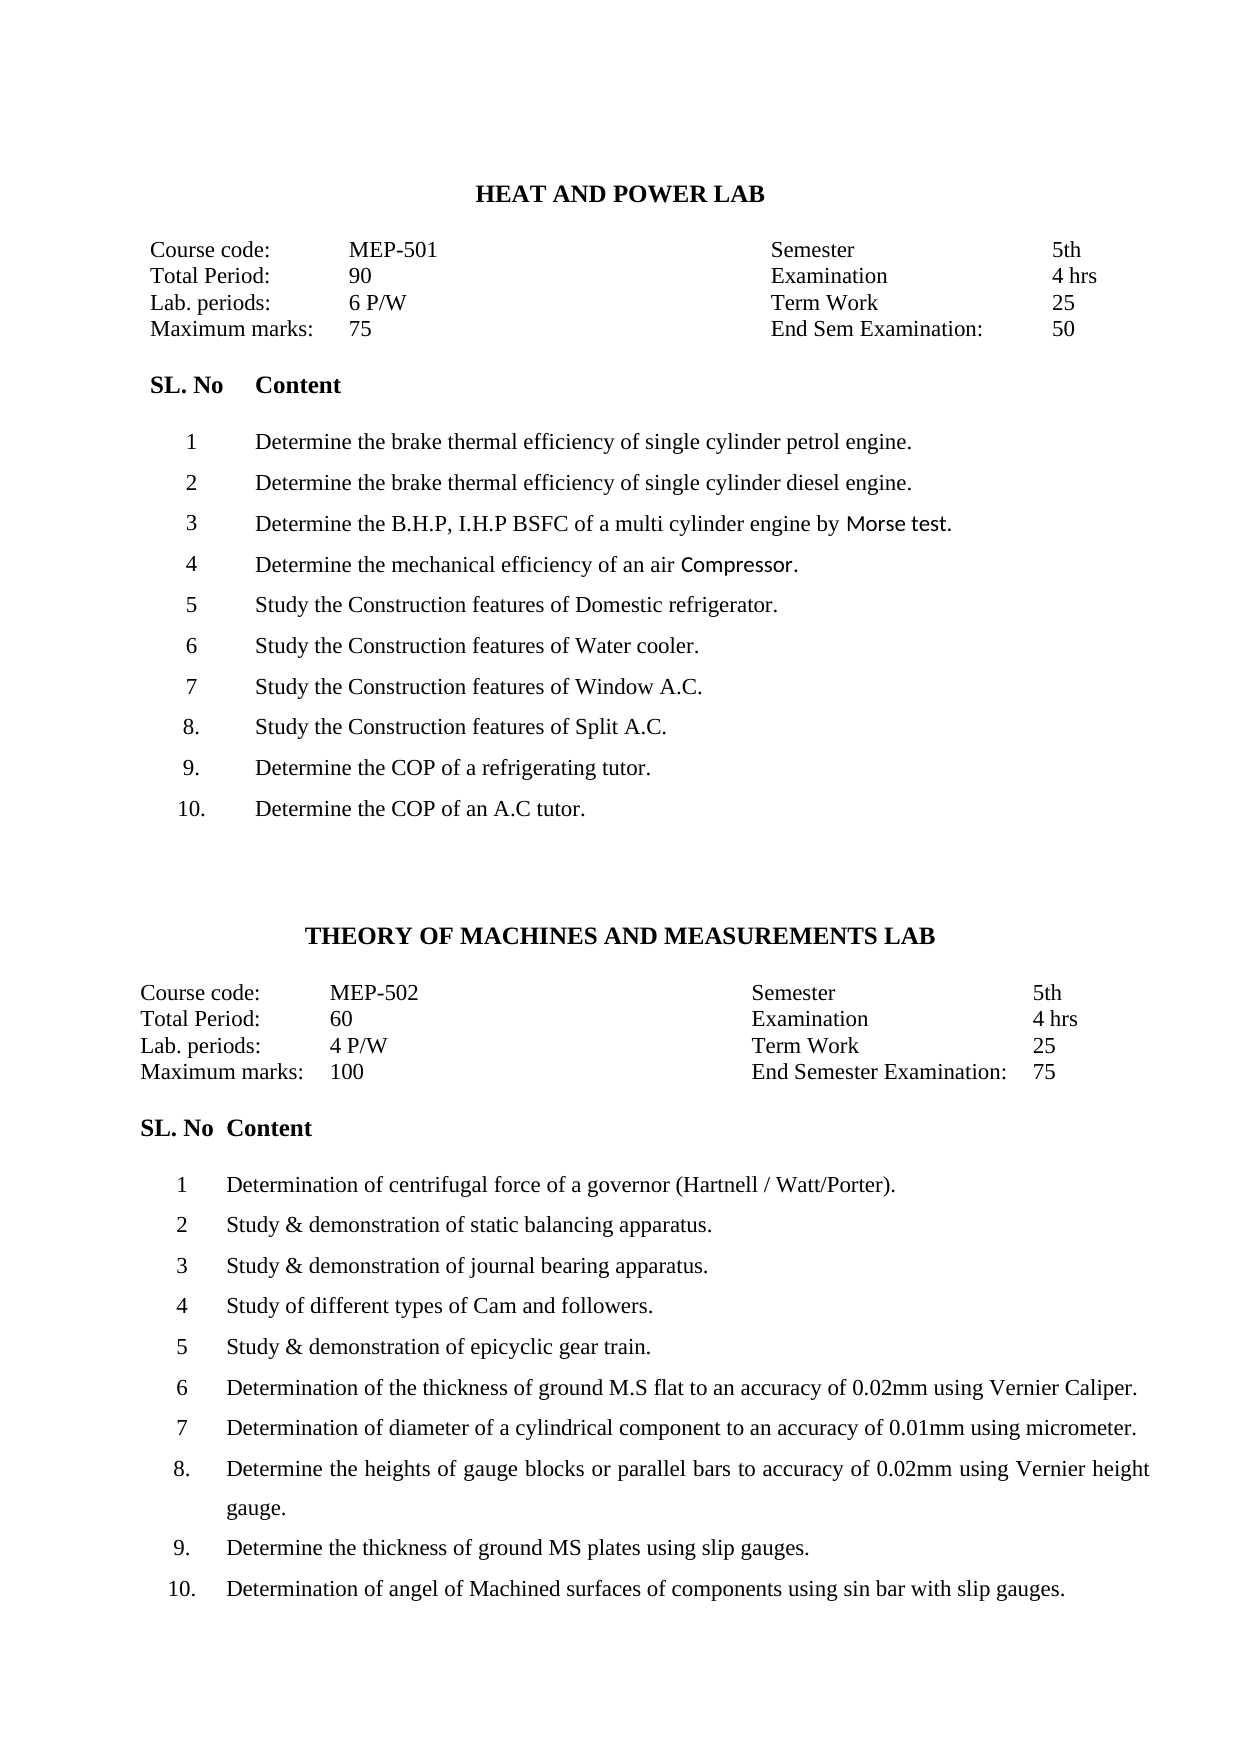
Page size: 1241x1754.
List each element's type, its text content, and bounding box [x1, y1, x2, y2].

table_cell 4 [139, 1293, 224, 1333]
table_cell Lab. periods: [139, 1032, 328, 1058]
table_header Semester [750, 979, 1031, 1005]
table_cell 9. [139, 754, 244, 794]
table_header MEP-502 [328, 979, 750, 1005]
table_cell SL. No [139, 342, 244, 428]
table_cell 4 hrs [1041, 263, 1116, 289]
table_cell Study of different types of Cam and followers. [225, 1293, 1153, 1333]
table_cell Determine the brake thermal efficiency of single cylinder diesel engine. [244, 469, 1116, 509]
table_cell 4 hrs [1031, 1005, 1153, 1032]
table_cell Determine the B.H.P, I.H.P BSFC of a multi cylinder engine by Morse test. [244, 509, 1116, 550]
table_header Course code: [139, 979, 328, 1005]
table_cell 7 [139, 1414, 224, 1455]
table_cell Examination [759, 263, 1041, 289]
table_cell 100 [328, 1058, 750, 1084]
table_cell Maximum marks: [139, 315, 337, 342]
table_cell 5 [139, 591, 244, 632]
table_cell 7 [139, 673, 244, 713]
table_cell Lab. periods: [139, 289, 337, 315]
table_cell 25 [1031, 1032, 1153, 1058]
text HEAT AND POWER LAB [150, 179, 1090, 207]
table_cell 1 [139, 1171, 224, 1211]
table_cell Content [244, 342, 1116, 428]
table_header Course code: [139, 236, 337, 263]
table_cell 8. [139, 713, 244, 754]
table_cell Determine the mechanical efficiency of an air Compressor. [244, 550, 1116, 591]
table_cell Term Work [750, 1032, 1031, 1058]
table_header 5th [1041, 236, 1116, 263]
table_cell SL. No [139, 1084, 224, 1171]
table_cell End Semester Examination: [750, 1058, 1031, 1084]
table_cell Determine the thickness of ground MS plates using slip gauges. [225, 1534, 1153, 1574]
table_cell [225, 1575, 1153, 1601]
table_cell 6 [139, 1374, 224, 1414]
text THEORY OF MACHINES AND MEASUREMENTS LAB [150, 921, 1090, 950]
table_cell Study & demonstration of static balancing apparatus. [225, 1211, 1153, 1252]
table_cell 6 [139, 632, 244, 673]
table_cell Study the Construction features of Split A.C. [244, 713, 1116, 754]
table_cell Study & demonstration of journal bearing apparatus. [225, 1252, 1153, 1292]
table_cell Study & demonstration of epicyclic gear train. [225, 1333, 1153, 1374]
table_cell 10. [139, 1575, 224, 1601]
table_cell 5 [139, 1333, 224, 1374]
table_cell Determine the COP of an A.C tutor. [244, 795, 1116, 835]
table_cell 6 P/W [338, 289, 759, 315]
table_cell 90 [338, 263, 759, 289]
table_cell 3 [139, 509, 244, 550]
table_cell End Sem Examination: [759, 315, 1041, 342]
table_cell Determination of diameter of a cylindrical component to an accuracy of 0.01mm using micrometer. [225, 1414, 1153, 1455]
table_cell Determination of the thickness of ground M.S flat to an accuracy of 0.02mm using Vernier Caliper. [225, 1374, 1153, 1414]
table_cell Total Period: [139, 1005, 328, 1032]
table_cell 3 [139, 1252, 224, 1292]
table_cell Term Work [759, 289, 1041, 315]
table_cell Study the Construction features of Water cooler. [244, 632, 1116, 673]
table_cell 1 [139, 428, 244, 468]
table_cell 4 [139, 550, 244, 591]
table_cell Determine the COP of a refrigerating tutor. [244, 754, 1116, 794]
table_cell Determination of centrifugal force of a governor (Hartnell / Watt/Porter). [225, 1171, 1153, 1211]
table_cell Total Period: [139, 263, 337, 289]
table_cell Content [225, 1084, 1153, 1171]
table_cell 75 [338, 315, 759, 342]
table_cell 2 [139, 1211, 224, 1252]
table_cell 75 [1031, 1058, 1153, 1084]
table_cell Study the Construction features of Window A.C. [244, 673, 1116, 713]
table_cell 2 [139, 469, 244, 509]
table_header Semester [759, 236, 1041, 263]
table_cell 10. [139, 795, 244, 835]
table_cell 50 [1041, 315, 1116, 342]
table_cell Determine the brake thermal efficiency of single cylinder petrol engine. [244, 428, 1116, 468]
table_cell 8. [139, 1455, 224, 1534]
table_cell Determine the heights of gauge blocks or parallel bars to accuracy of 0.02mm using Vernier height gauge. [225, 1455, 1153, 1534]
table_cell Study the Construction features of Domestic refrigerator. [244, 591, 1116, 632]
table_cell 60 [328, 1005, 750, 1032]
table_header 5th [1031, 979, 1153, 1005]
table_cell 4 P/W [328, 1032, 750, 1058]
table_header MEP-501 [338, 236, 759, 263]
table_cell 9. [139, 1534, 224, 1574]
table_cell Examination [750, 1005, 1031, 1032]
table_cell Maximum marks: [139, 1058, 328, 1084]
table_cell 25 [1041, 289, 1116, 315]
